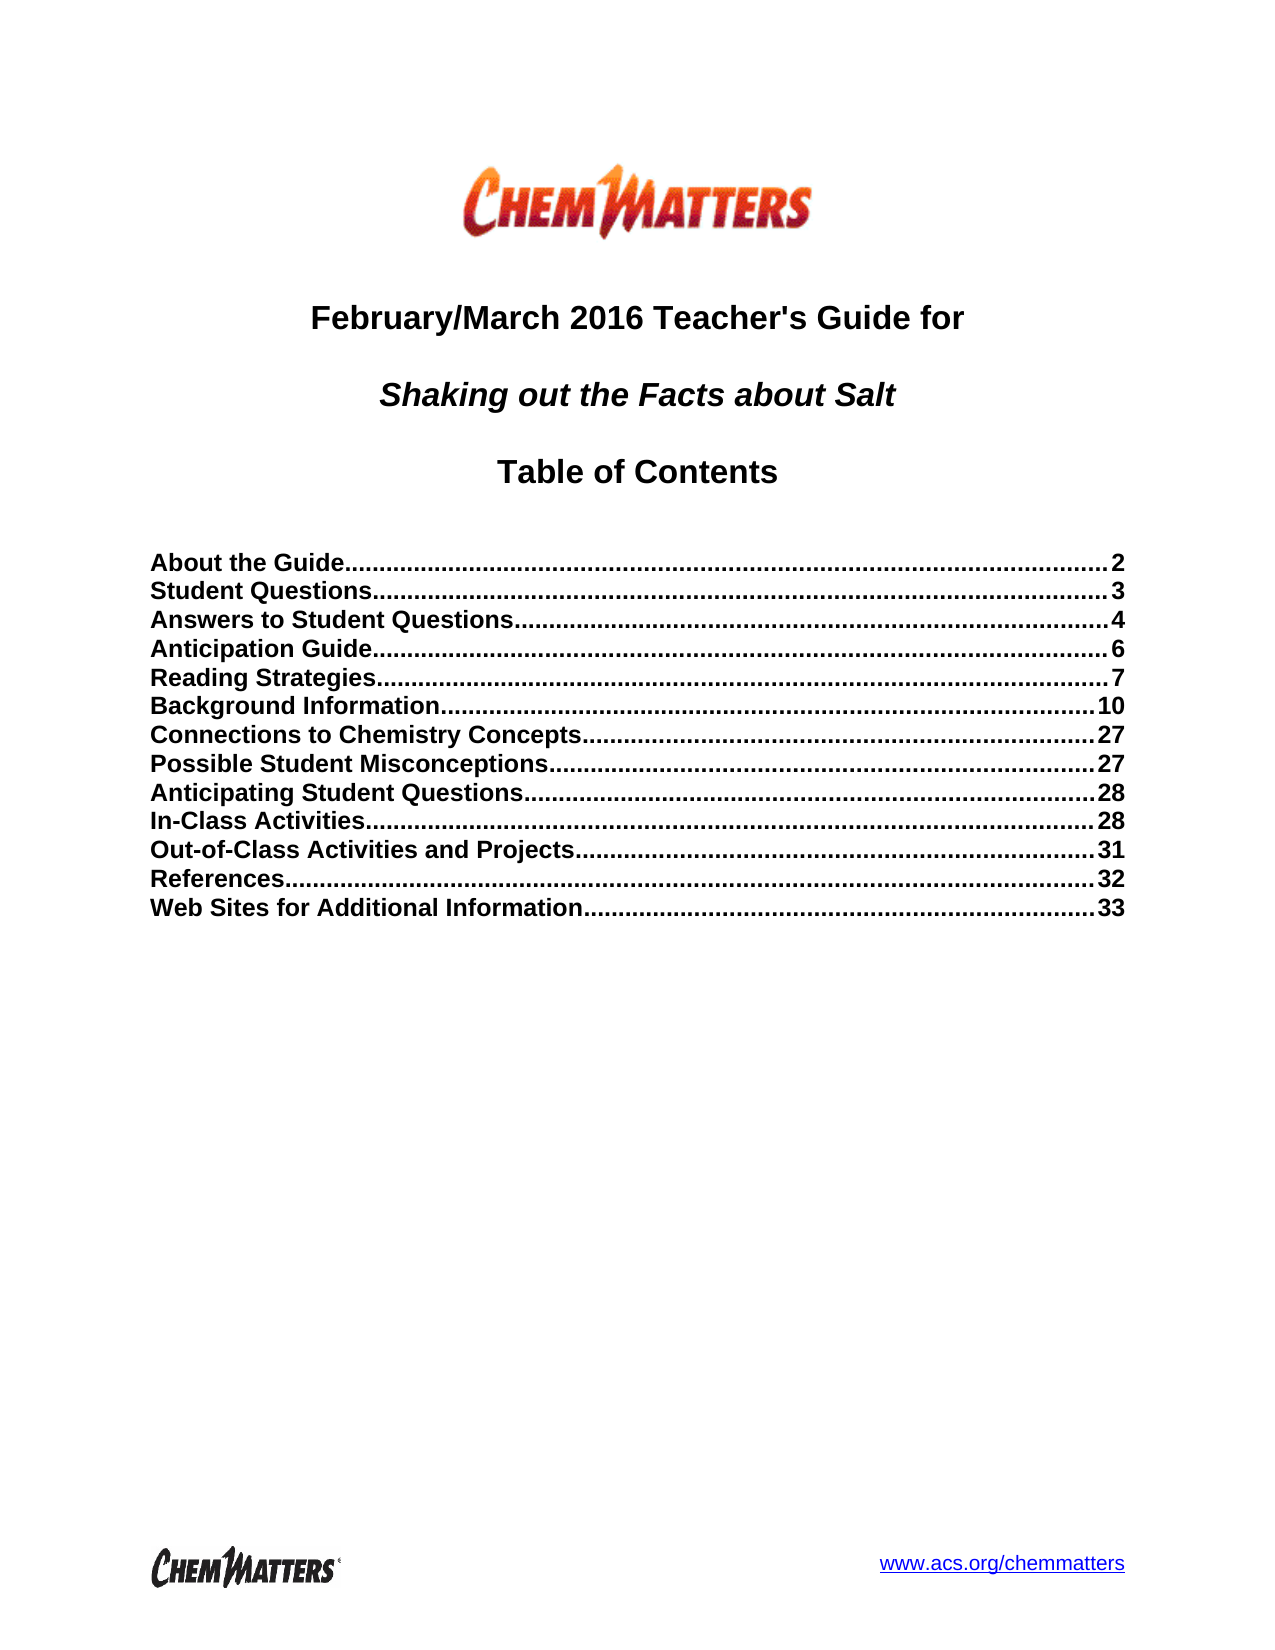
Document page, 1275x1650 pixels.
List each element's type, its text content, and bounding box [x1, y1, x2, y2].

text February/March 2016 Teacher's Guide for [150, 298, 1125, 336]
text Web Sites for Additional Information 33 [150, 893, 1005, 921]
text Table of Contents [150, 452, 1125, 490]
picture [150, 1546, 341, 1587]
text Answers to Student Questions 4 [150, 605, 1005, 634]
text Anticipation Guide 6 [150, 634, 1005, 663]
text In-Class Activities 28 [150, 806, 1005, 835]
text Connections to Chemistry Concepts 27 [150, 720, 1005, 749]
text Student Questions 3 [150, 576, 1005, 605]
text Possible Student Misconceptions 27 [150, 749, 1005, 778]
text Shaking out the Facts about Salt [150, 375, 1125, 413]
text Anticipating Student Questions 28 [150, 778, 1005, 806]
text Reading Strategies 7 [150, 663, 1005, 691]
text References 32 [150, 864, 1005, 893]
text Background Information 10 [150, 691, 1005, 720]
text About the Guide 2 [150, 548, 1005, 576]
text Out-of-Class Activities and Projects 31 [150, 835, 1005, 864]
picture [457, 159, 818, 246]
